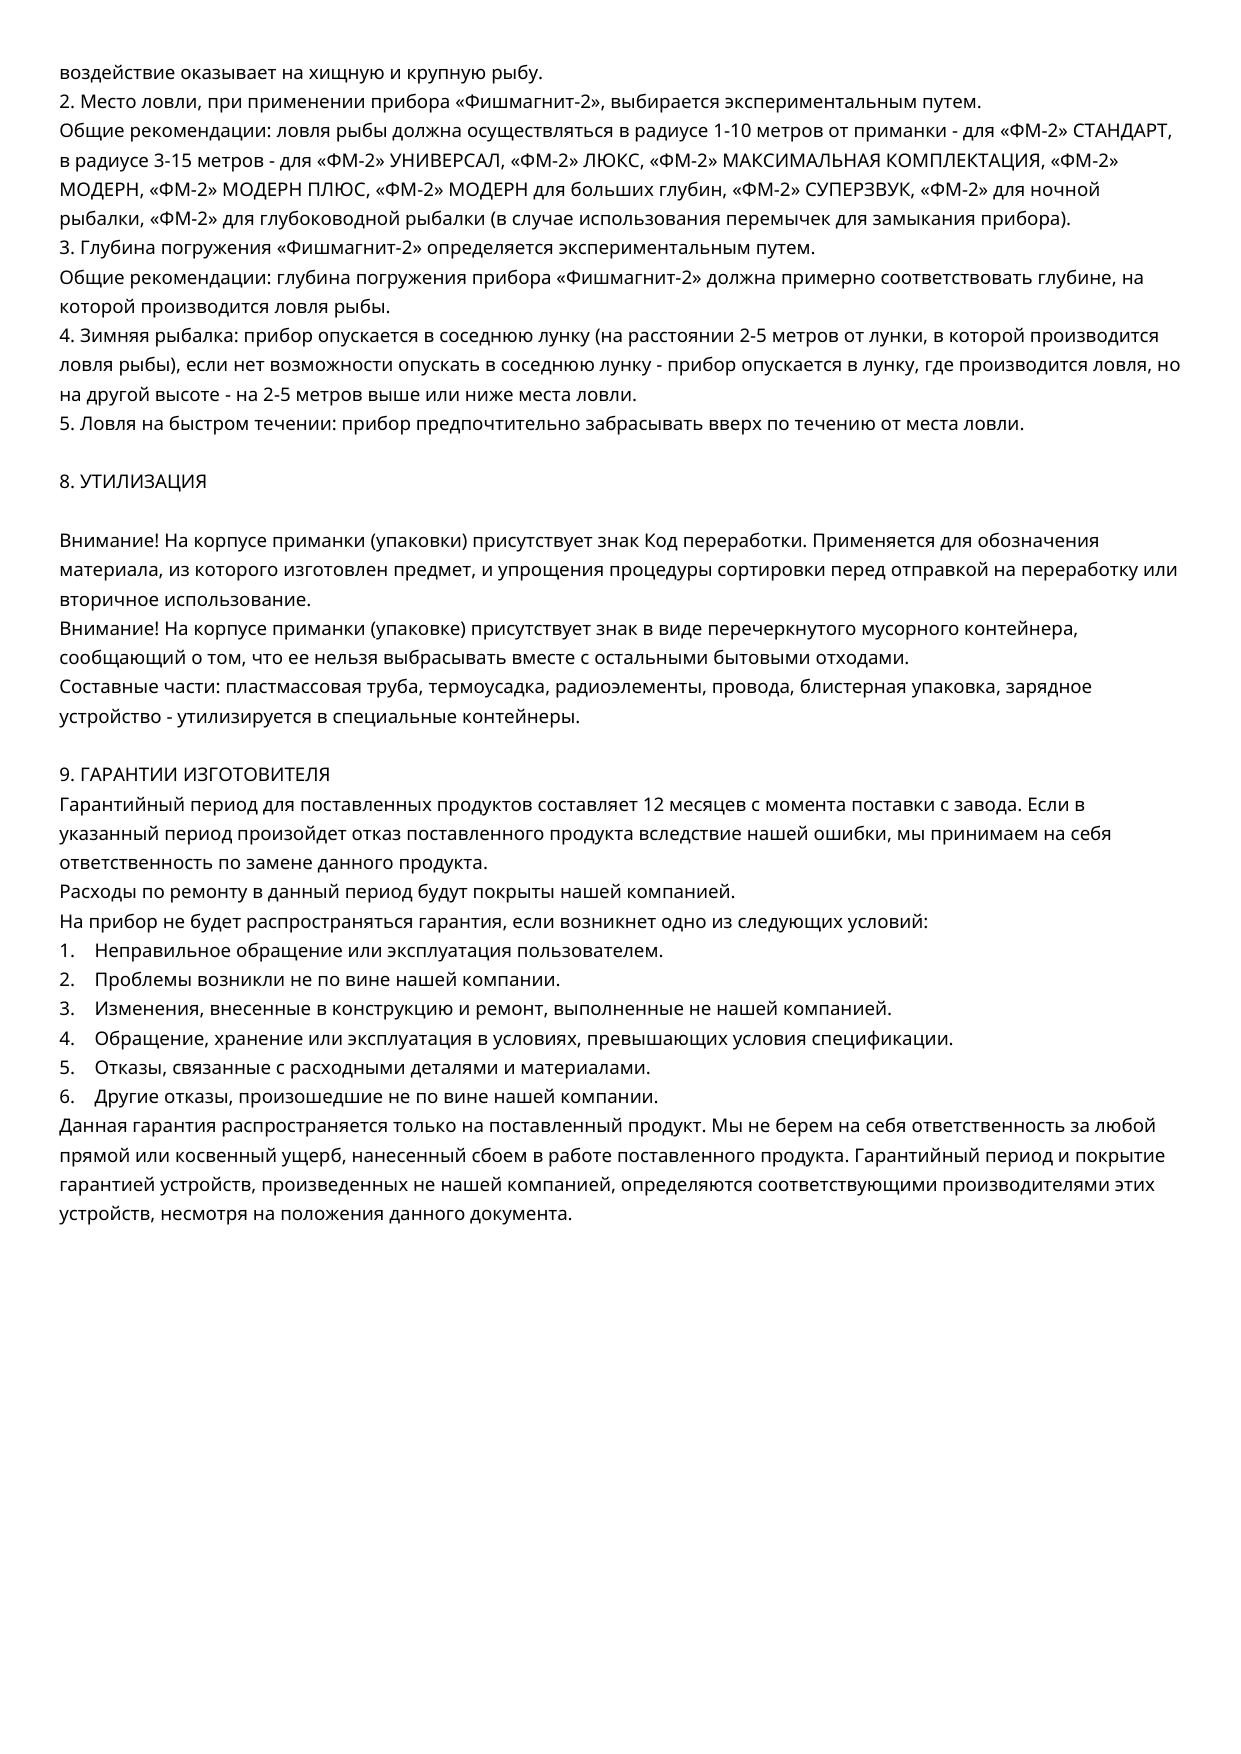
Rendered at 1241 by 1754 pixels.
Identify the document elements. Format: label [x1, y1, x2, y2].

text [59, 377, 1181, 1226]
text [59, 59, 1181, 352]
